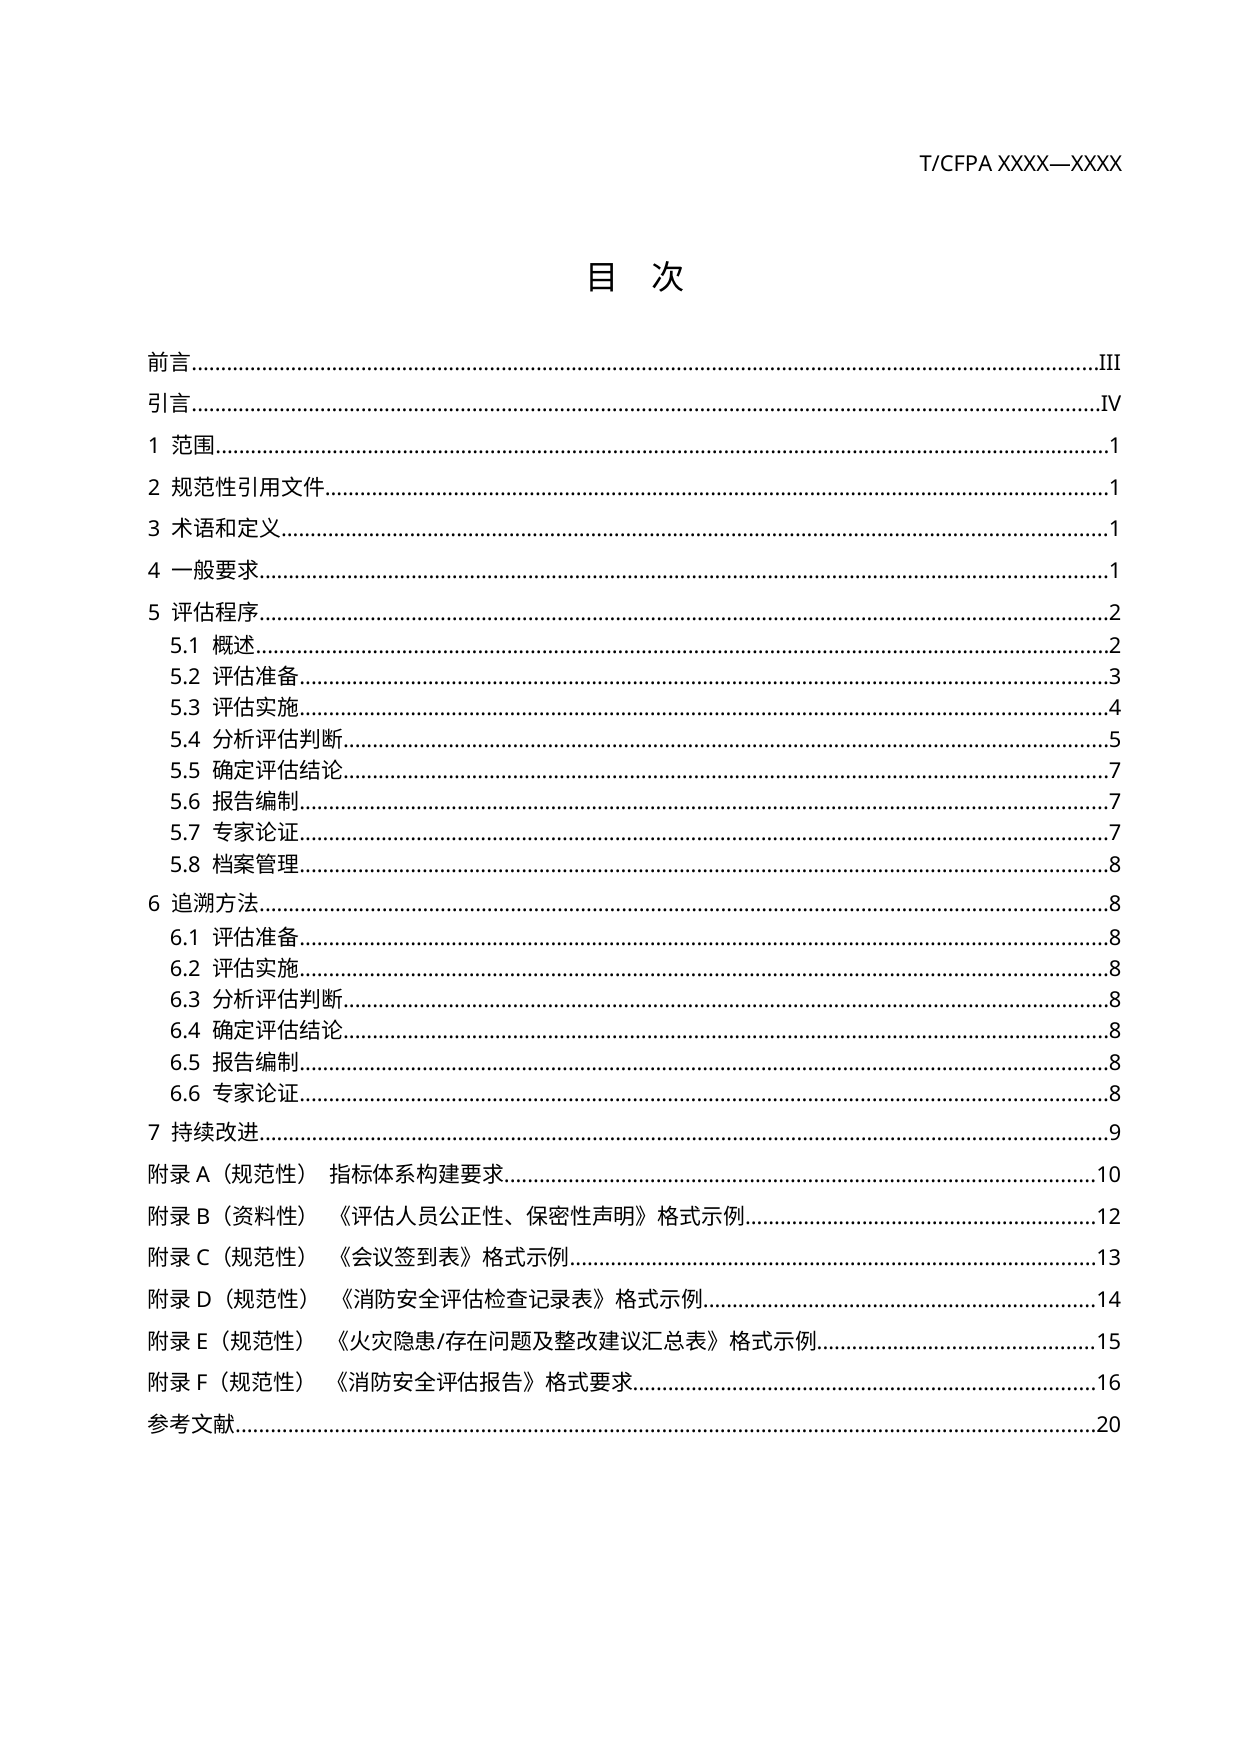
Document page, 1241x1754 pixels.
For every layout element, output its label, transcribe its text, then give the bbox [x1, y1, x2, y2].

text 6.5 报告编制 8 [169, 1045, 1122, 1076]
text 6.1 评估准备 8 [169, 920, 1122, 951]
text 引言 IV [148, 378, 1122, 420]
text 附录A（规范性） 指标体系构建要求 10 [148, 1149, 1122, 1191]
text 4 一般要求 1 [148, 545, 1122, 587]
text 1 范围 1 [148, 420, 1122, 462]
text 附录D（规范性） 《消防安全评估检查记录表》格式示例 14 [148, 1274, 1122, 1316]
text 附录F（规范性） 《消防安全评估报告》格式要求 16 [148, 1357, 1122, 1399]
text 5.5 确定评估结论 7 [169, 753, 1122, 784]
text 5.3 评估实施 4 [169, 691, 1122, 722]
text 6.6 专家论证 8 [169, 1076, 1122, 1107]
text 3 术语和定义 1 [148, 503, 1122, 545]
text 6.3 分析评估判断 8 [169, 982, 1122, 1014]
text 参考文献 20 [148, 1399, 1122, 1441]
text 附录B（资料性） 《评估人员公正性、保密性声明》格式示例 12 [148, 1191, 1122, 1232]
text 5.8 档案管理 8 [169, 847, 1122, 878]
text 目次 [148, 251, 1122, 299]
text 7 持续改进 9 [148, 1107, 1122, 1149]
text 前言 III [148, 337, 1122, 378]
text 5.4 分析评估判断 5 [169, 722, 1122, 753]
text 附录C（规范性） 《会议签到表》格式示例 13 [148, 1232, 1122, 1274]
text 6.4 确定评估结论 8 [169, 1014, 1122, 1045]
text 6 追溯方法 8 [148, 878, 1122, 920]
text 6.2 评估实施 8 [169, 951, 1122, 982]
text 5 评估程序 2 [148, 587, 1122, 628]
text 5.2 评估准备 3 [169, 659, 1122, 691]
text 2 规范性引用文件 1 [148, 462, 1122, 503]
text 附录E（规范性） 《火灾隐患/存在问题及整改建议汇总表》格式示例 15 [148, 1316, 1122, 1357]
text 5.7 专家论证 7 [169, 816, 1122, 847]
text 5.6 报告编制 7 [169, 784, 1122, 816]
text 5.1 概述 2 [169, 628, 1122, 659]
